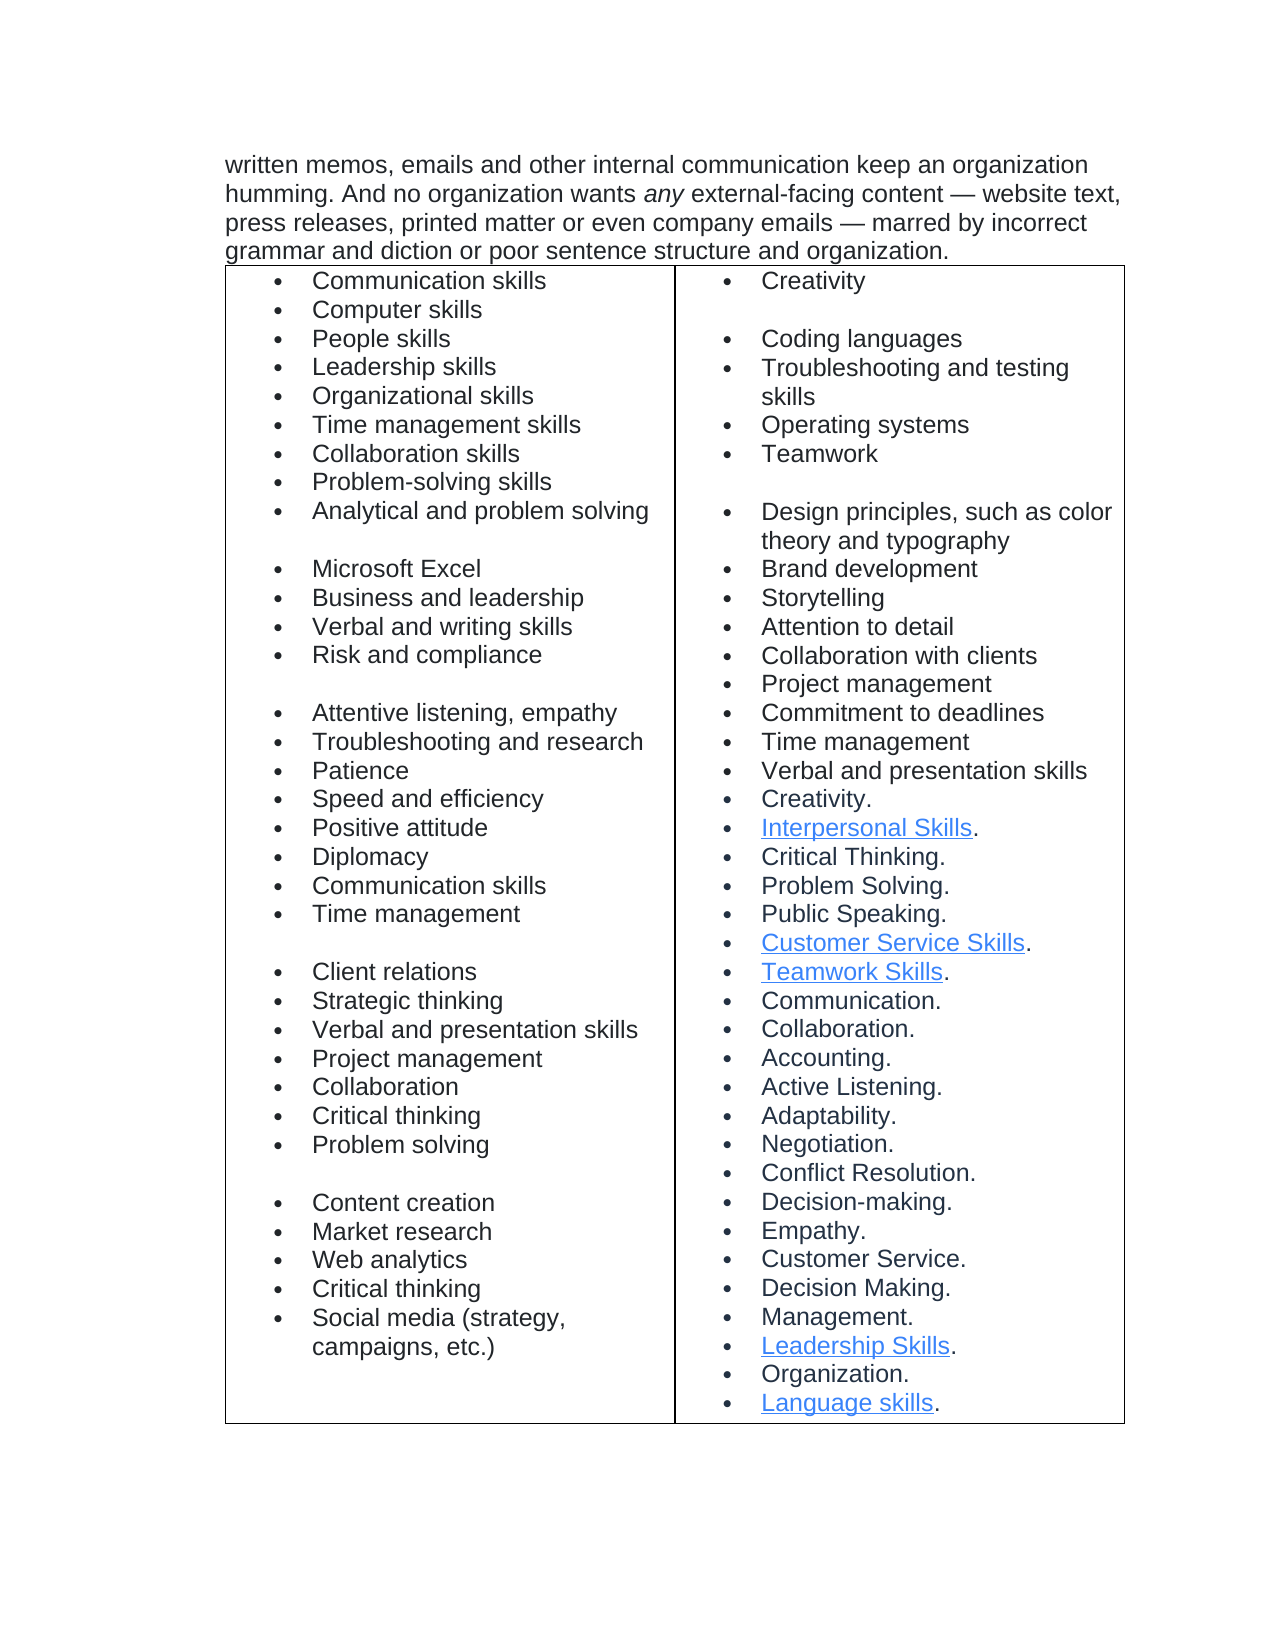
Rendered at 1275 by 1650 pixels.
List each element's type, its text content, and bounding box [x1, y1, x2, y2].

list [187, 150, 1125, 265]
table_header Communication skills Computer skills People skills Leadership skills Organizational skills Time management skills Collaboration skills Problem-solving skills Analytical and problem solving Microsoft Excel Business and leadership Verbal and writing skills Risk and compliance Attentive listening, empathy Troubleshooting and research Patience Speed and efficiency Positive attitude Diplomacy Communication skills Time management Client relations Strategic thinking Verbal and presentation skills Project management Collaboration Critical thinking Problem solving Content creation Market research Web analytics Critical thinking Social media (strategy, campaigns, etc.) [226, 266, 674, 1423]
table_header Creativity Coding languages Troubleshooting and testing skills Operating systems Teamwork Design principles, such as color theory and typography Brand development Storytelling Attention to detail Collaboration with clients Project management Commitment to deadlines Time management Verbal and presentation skills Creativity. Interpersonal Skills. Critical Thinking. Problem Solving. Public Speaking. Customer Service Skills. Teamwork Skills. Communication. Collaboration. Accounting. Active Listening. Adaptability. Negotiation. Conflict Resolution. Decision-making. Empathy. Customer Service. Decision Making. Management. Leadership Skills. Organization. Language skills. [676, 266, 1124, 1423]
